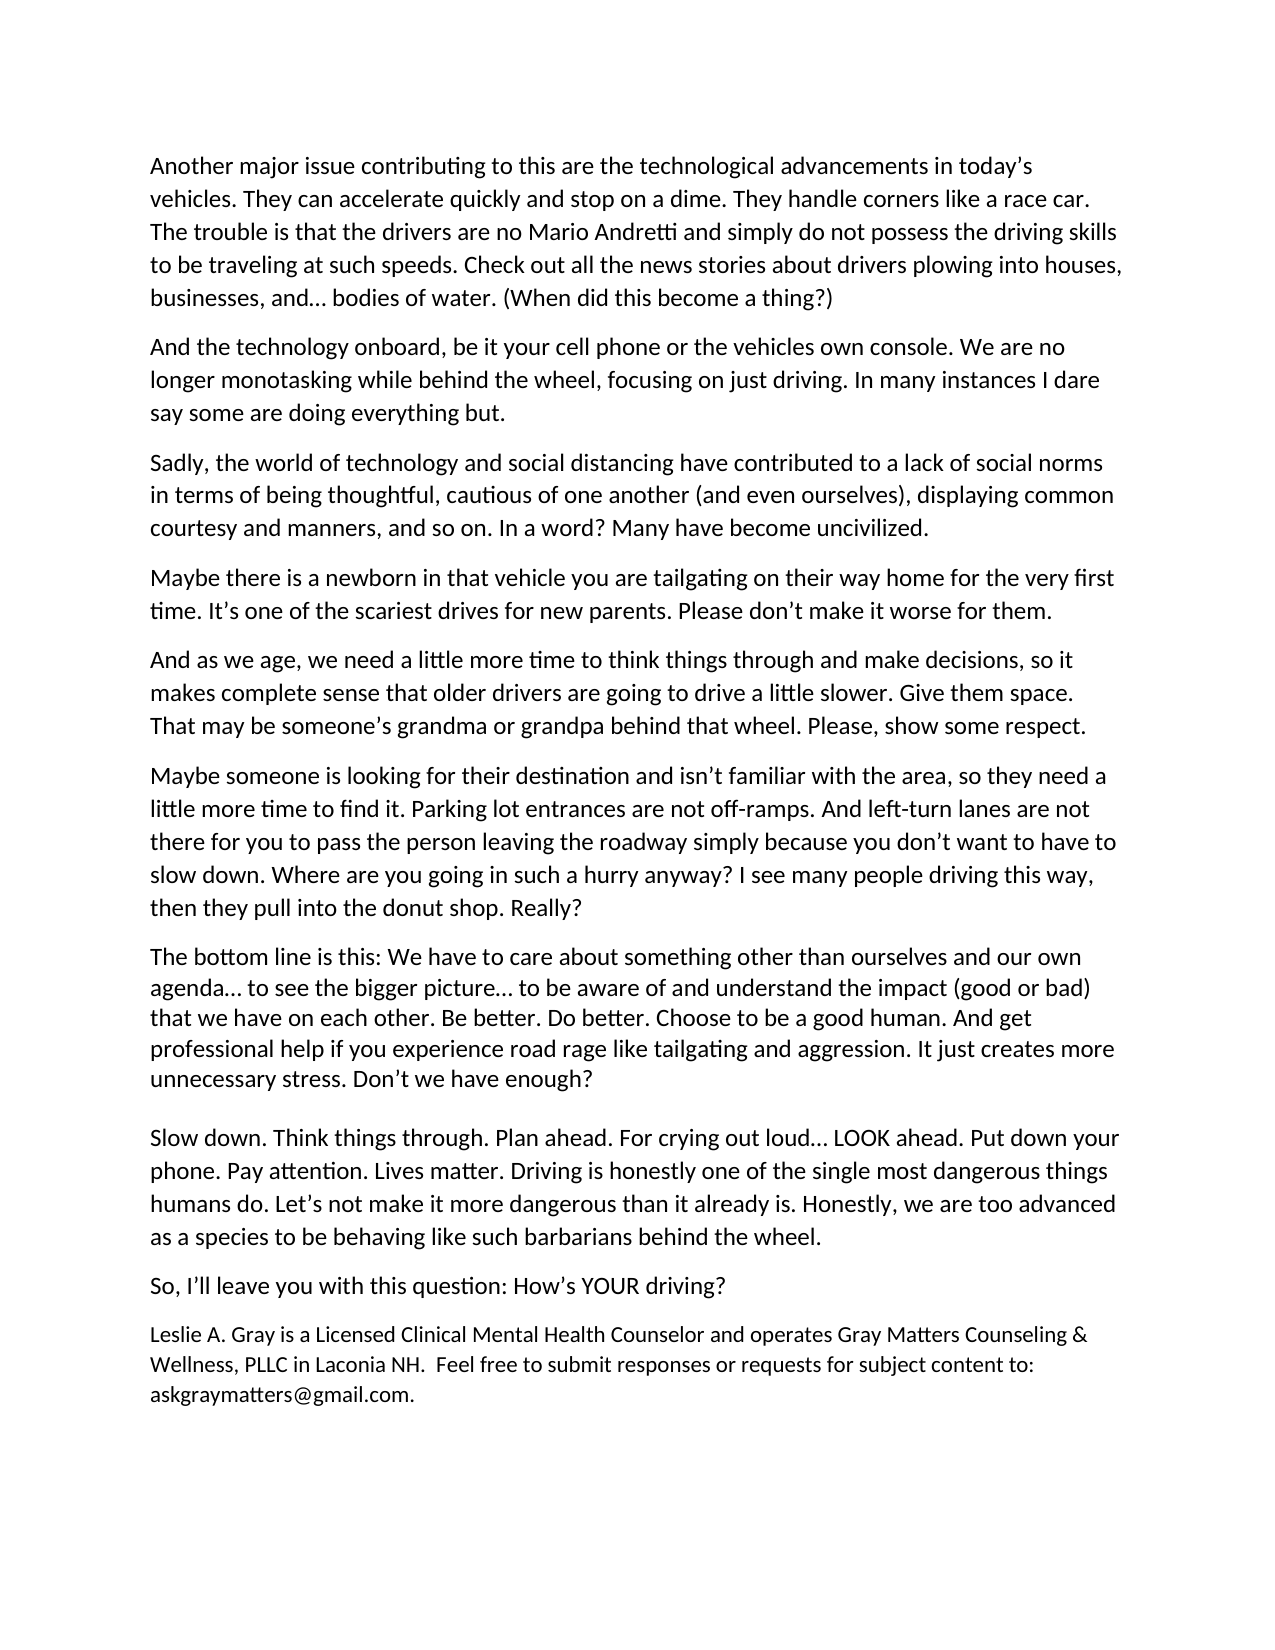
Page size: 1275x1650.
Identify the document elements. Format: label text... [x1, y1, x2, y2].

text So, I’ll leave you with this question: How’s YOUR driving? [150, 1270, 1125, 1301]
text Slow down. Think things through. Plan ahead. For crying out loud… LOOK ahead. Put down your phone. Pay attention. Lives matter. Driving is honestly one of the single most dangerous things humans do. Let’s not make it more dangerous than it already is. Honestly, we are too advanced as a species to be behaving like such barbarians behind the wheel. [150, 1122, 1125, 1251]
text Maybe there is a newborn in that vehicle you are tailgating on their way home for the very first time. It’s one of the scariest drives for new parents. Please don’t make it worse for them. [150, 562, 1125, 626]
text Maybe someone is looking for their destination and isn’t familiar with the area, so they need a little more time to find it. Parking lot entrances are not off-ramps. And left-turn lanes are not there for you to pass the person leaving the roadway simply because you don’t want to have to slow down. Where are you going in such a hurry anyway? I see many people driving this way, then they pull into the donut shop. Really? [150, 760, 1125, 922]
text The bottom line is this: We have to care about something other than ourselves and our own agenda… to see the bigger picture… to be aware of and understand the impact (good or bad) that we have on each other. Be better. Do better. Choose to be a good human. And get professional help if you experience road rage like tailgating and aggression. It just creates more unnecessary stress. Don’t we have enough? [150, 941, 1125, 1094]
text Another major issue contributing to this are the technological advancements in today’s vehicles. They can accelerate quickly and stop on a dime. They handle corners like a race car. The trouble is that the drivers are no Mario Andretti and simply do not possess the driving skills to be traveling at such speeds. Check out all the news stories about drivers plowing into houses, businesses, and… bodies of water. (When did this become a thing?) [150, 150, 1125, 312]
text Leslie A. Gray is a Licensed Clinical Mental Health Counselor and operates Gray Matters Counseling & Wellness, PLLC in Laconia NH. Feel free to submit responses or requests for subject content to: askgraymatters@gmail.com. [150, 1320, 1125, 1408]
text And the technology onboard, be it your cell phone or the vehicles own console. We are no longer monotasking while behind the wheel, focusing on just driving. In many instances I dare say some are doing everything but. [150, 331, 1125, 428]
text Sadly, the world of technology and social distancing have contributed to a lack of social norms in terms of being thoughtful, cautious of one another (and even ourselves), displaying common courtesy and manners, and so on. In a word? Many have become uncivilized. [150, 447, 1125, 543]
text And as we age, we need a little more time to think things through and make decisions, so it makes complete sense that older drivers are going to drive a little slower. Give them space. That may be someone’s grandma or grandpa behind that wheel. Please, show some respect. [150, 644, 1125, 741]
